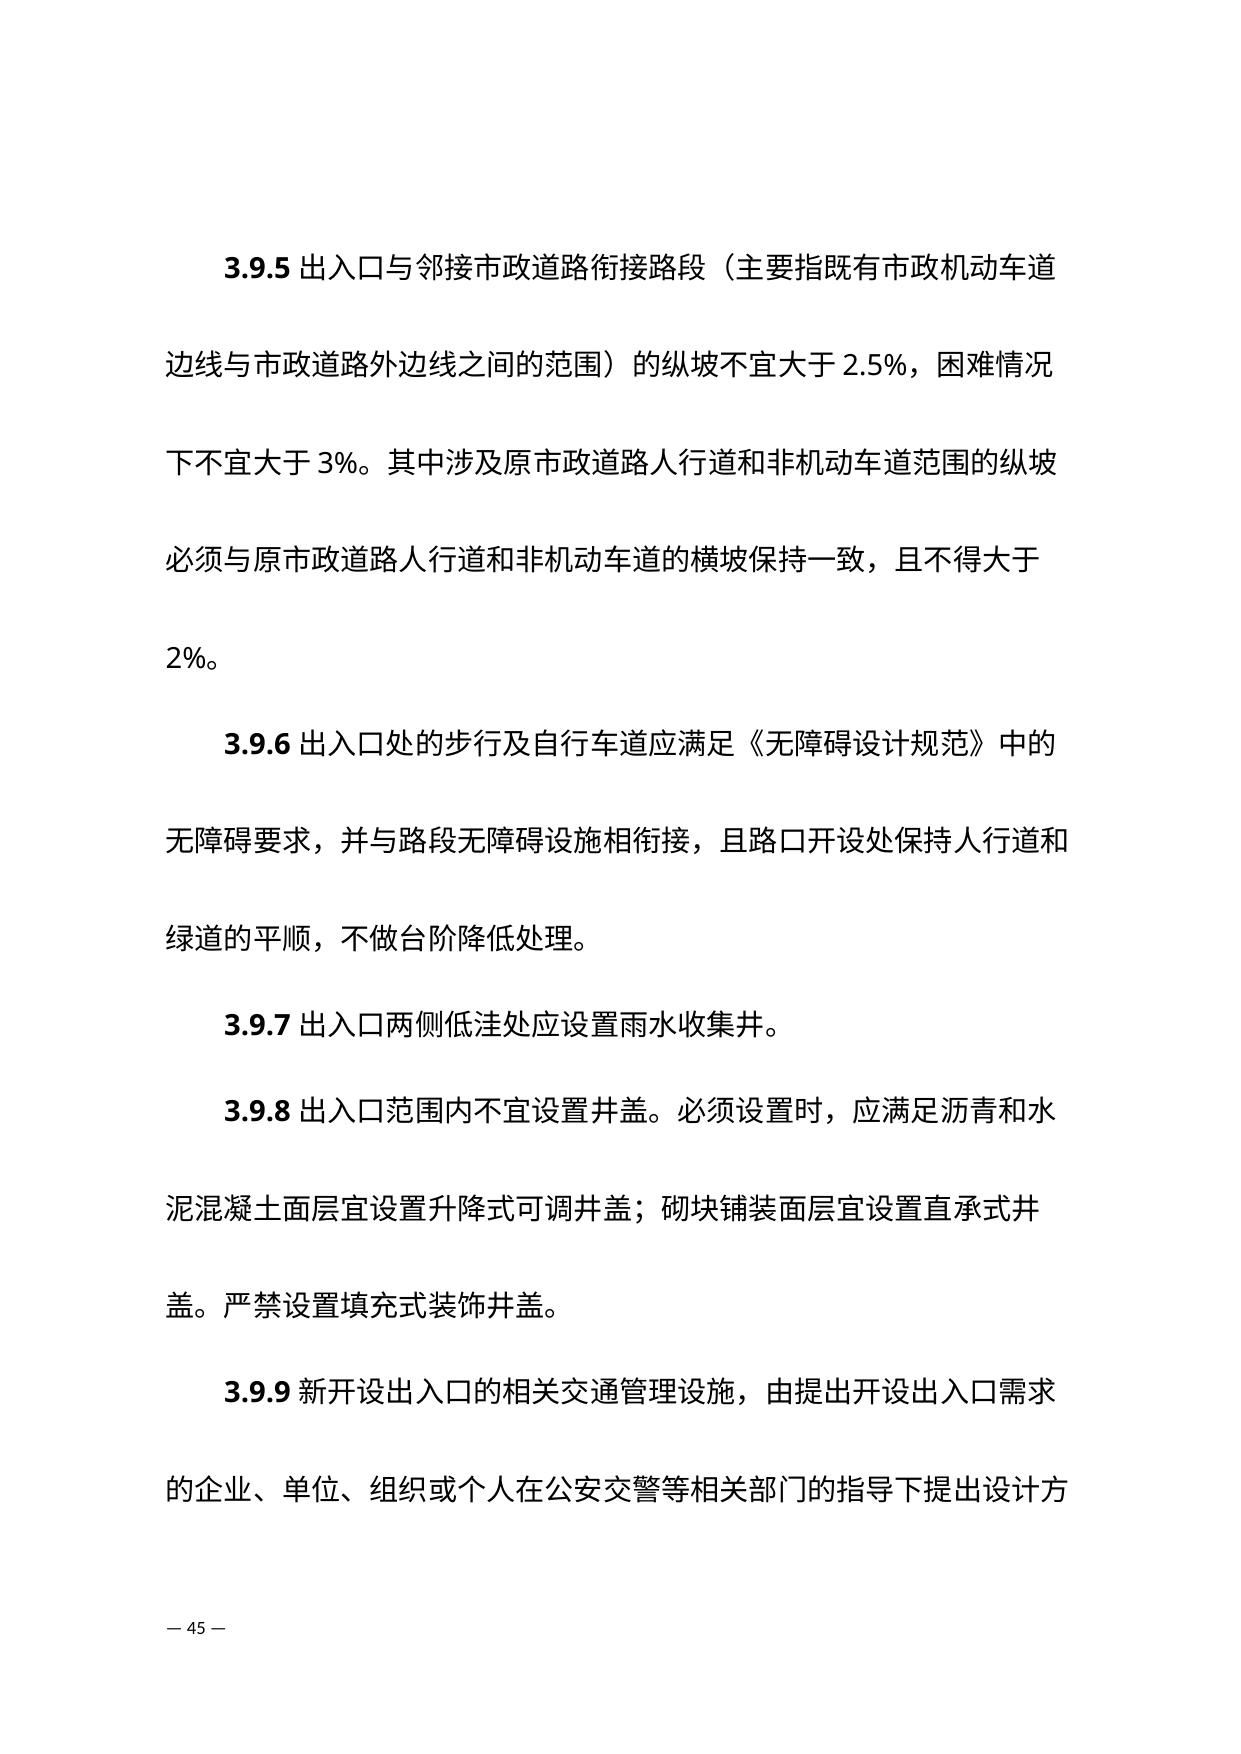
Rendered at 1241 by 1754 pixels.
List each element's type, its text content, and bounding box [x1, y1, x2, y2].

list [165, 1357, 1078, 1520]
list 3.9.6 出入口处的步行及自行车道应满足《无障碍设计规范》中的无障碍要求，并与路段无障碍设施相衔接，且路口开设处保持人行道和绿道的平顺，不做台阶降低处理。 [165, 709, 1078, 969]
list 3.9.8 出入口范围内不宜设置井盖。必须设置时，应满足沥青和水泥混凝土面层宜设置升降式可调井盖；砌块铺装面层宜设置直承式井盖。严禁设置填充式装饰井盖。 [165, 1076, 1078, 1336]
list 3.9.5 出入口与邻接市政道路衔接路段（主要指既有市政机动车道边线与市政道路外边线之间的范围）的纵坡不宜大于2.5%，困难情况下不宜大于3%。其中涉及原市政道路人行道和非机动车道范围的纵坡必须与原市政道路人行道和非机动车道的横坡保持一致，且不得大于2%。 [165, 233, 1078, 688]
list 3.9.7 出入口两侧低洼处应设置雨水收集井。 [165, 990, 1078, 1055]
